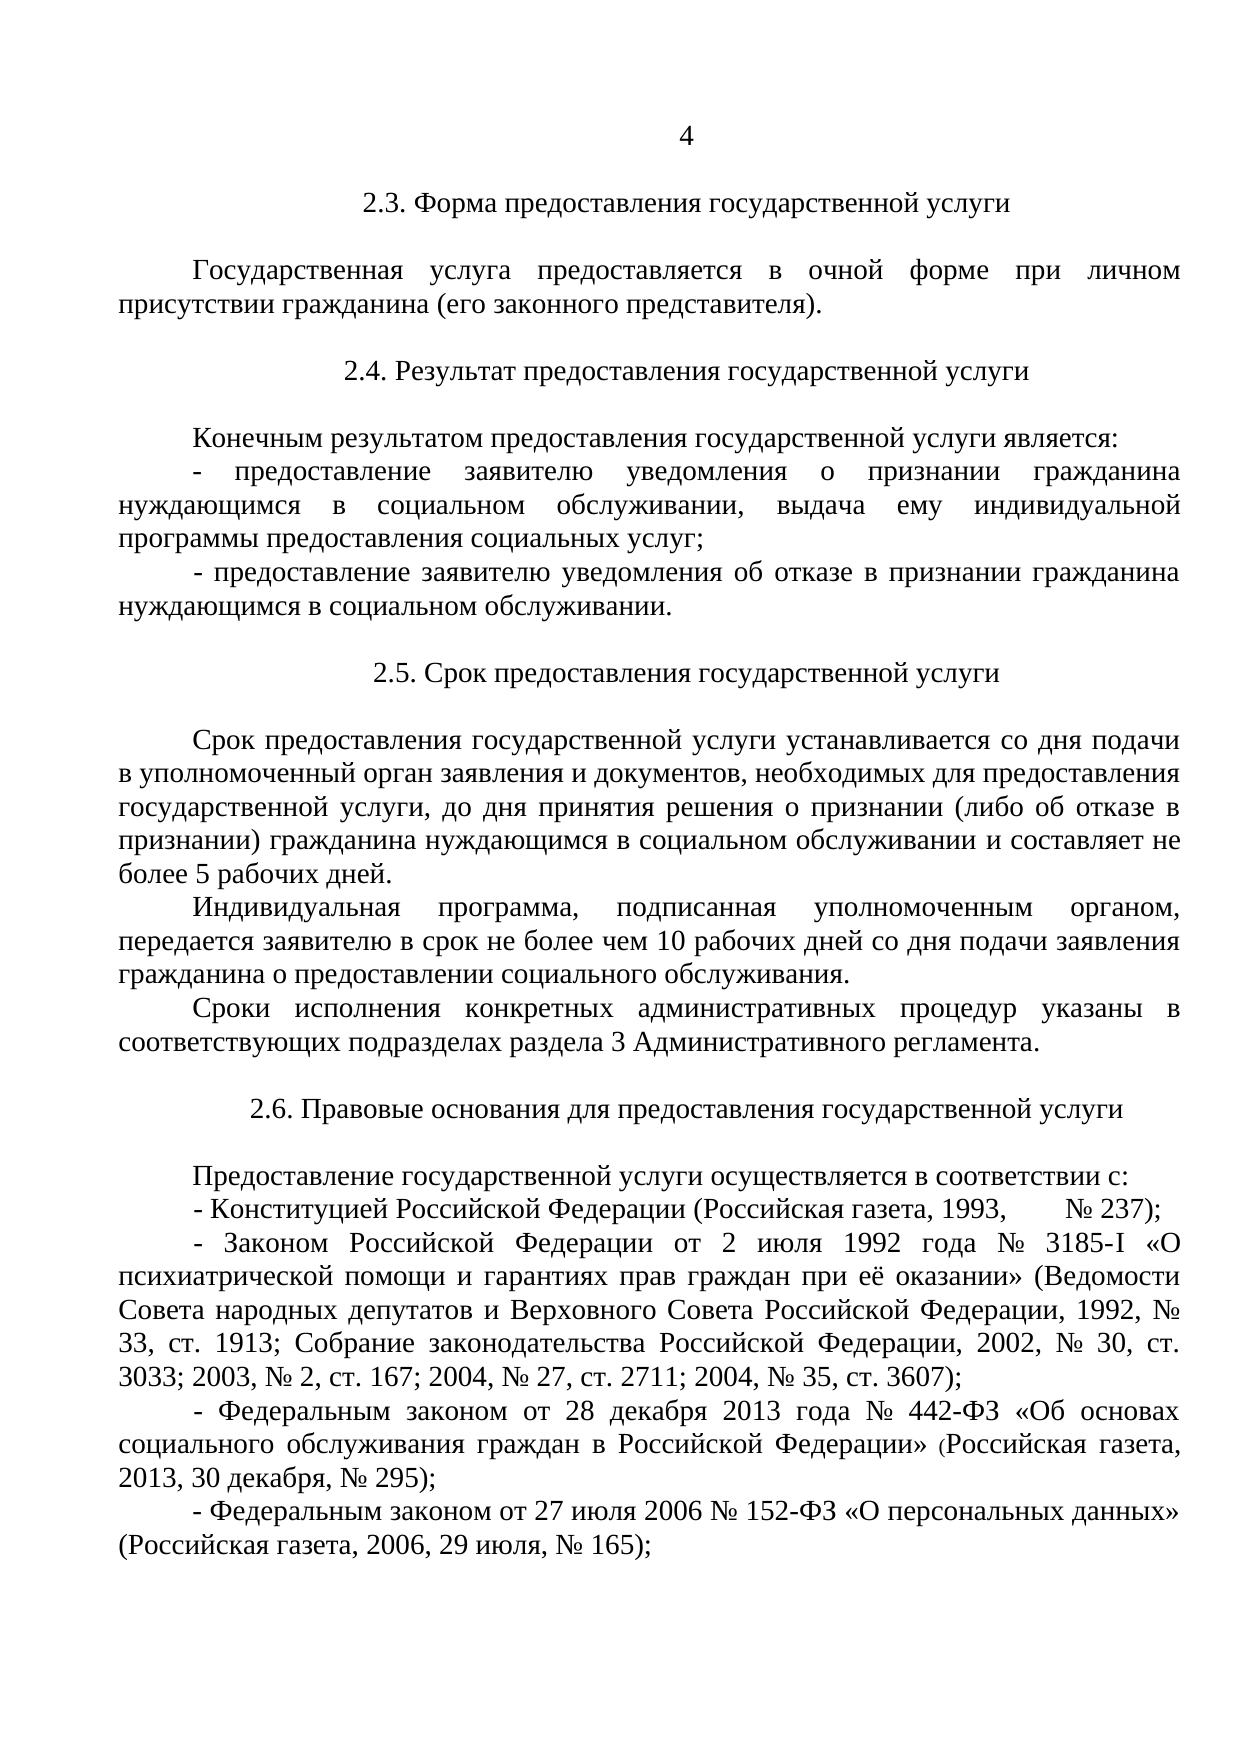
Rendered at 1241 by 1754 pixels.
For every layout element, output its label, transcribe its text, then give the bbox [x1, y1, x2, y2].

text - Федеральным законом от 28 декабря 2013 года № 442-ФЗ «Об основах социального обслуживания граждан в Российской Федерации» (Российская газета, 2013, 30 декабря, № 295); [118, 1393, 1181, 1493]
text Срок предоставления государственной услуги устанавливается со дня подачи в уполномоченный орган заявления и документов, необходимых для предоставления государственной услуги, до дня принятия решения о признании (либо об отказе в признании) гражданина нуждающимся в социальном обслуживании и составляет не более 5 рабочих дней. [118, 722, 1181, 889]
text 2.6. Правовые основания для предоставления государственной услуги [118, 1091, 1181, 1124]
text Индивидуальная программа, подписанная уполномоченным органом, передается заявителю в срок не более чем 10 рабочих дней со дня подачи заявления гражданина о предоставлении социального обслуживания. [118, 889, 1181, 990]
text - предоставление заявителю уведомления об отказе в признании гражданина нуждающимся в социальном обслуживании. [118, 554, 1181, 621]
text 2.5. Срок предоставления государственной услуги [118, 655, 1181, 688]
text - предоставление заявителю уведомления о признании гражданина нуждающимся в социальном обслуживании, выдача ему индивидуальной программы предоставления социальных услуг; [118, 453, 1181, 554]
text 2.4. Результат предоставления государственной услуги [118, 353, 1181, 386]
text - Федеральным законом от 27 июля 2006 № 152-ФЗ «О персональных данных» (Российская газета, 2006, 29 июля, № 165); [118, 1493, 1181, 1560]
text Конечным результатом предоставления государственной услуги является: [118, 420, 1181, 453]
text Государственная услуга предоставляется в очной форме при личном присутствии гражданина (его законного представителя). [118, 252, 1181, 319]
text - Законом Российской Федерации от 2 июля 1992 года № 3185-I «О психиатрической помощи и гарантиях прав граждан при её оказании» (Ведомости Совета народных депутатов и Верховного Совета Российской Федерации, 1992, № 33, ст. 1913; Собрание законодательства Российской Федерации, 2002, № 30, ст. 3033; 2003, № 2, ст. 167; 2004, № 27, ст. 2711; 2004, № 35, ст. 3607); [118, 1225, 1181, 1393]
text 2.3. Форма предоставления государственной услуги [118, 185, 1181, 219]
text Предоставление государственной услуги осуществляется в соответствии с: [118, 1158, 1181, 1191]
text Сроки исполнения конкретных административных процедур указаны в соответствующих подразделах раздела 3 Административного регламента. [118, 990, 1181, 1057]
text - Конституцией Российской Федерации (Российская газета, 1993, № 237); [118, 1191, 1181, 1225]
